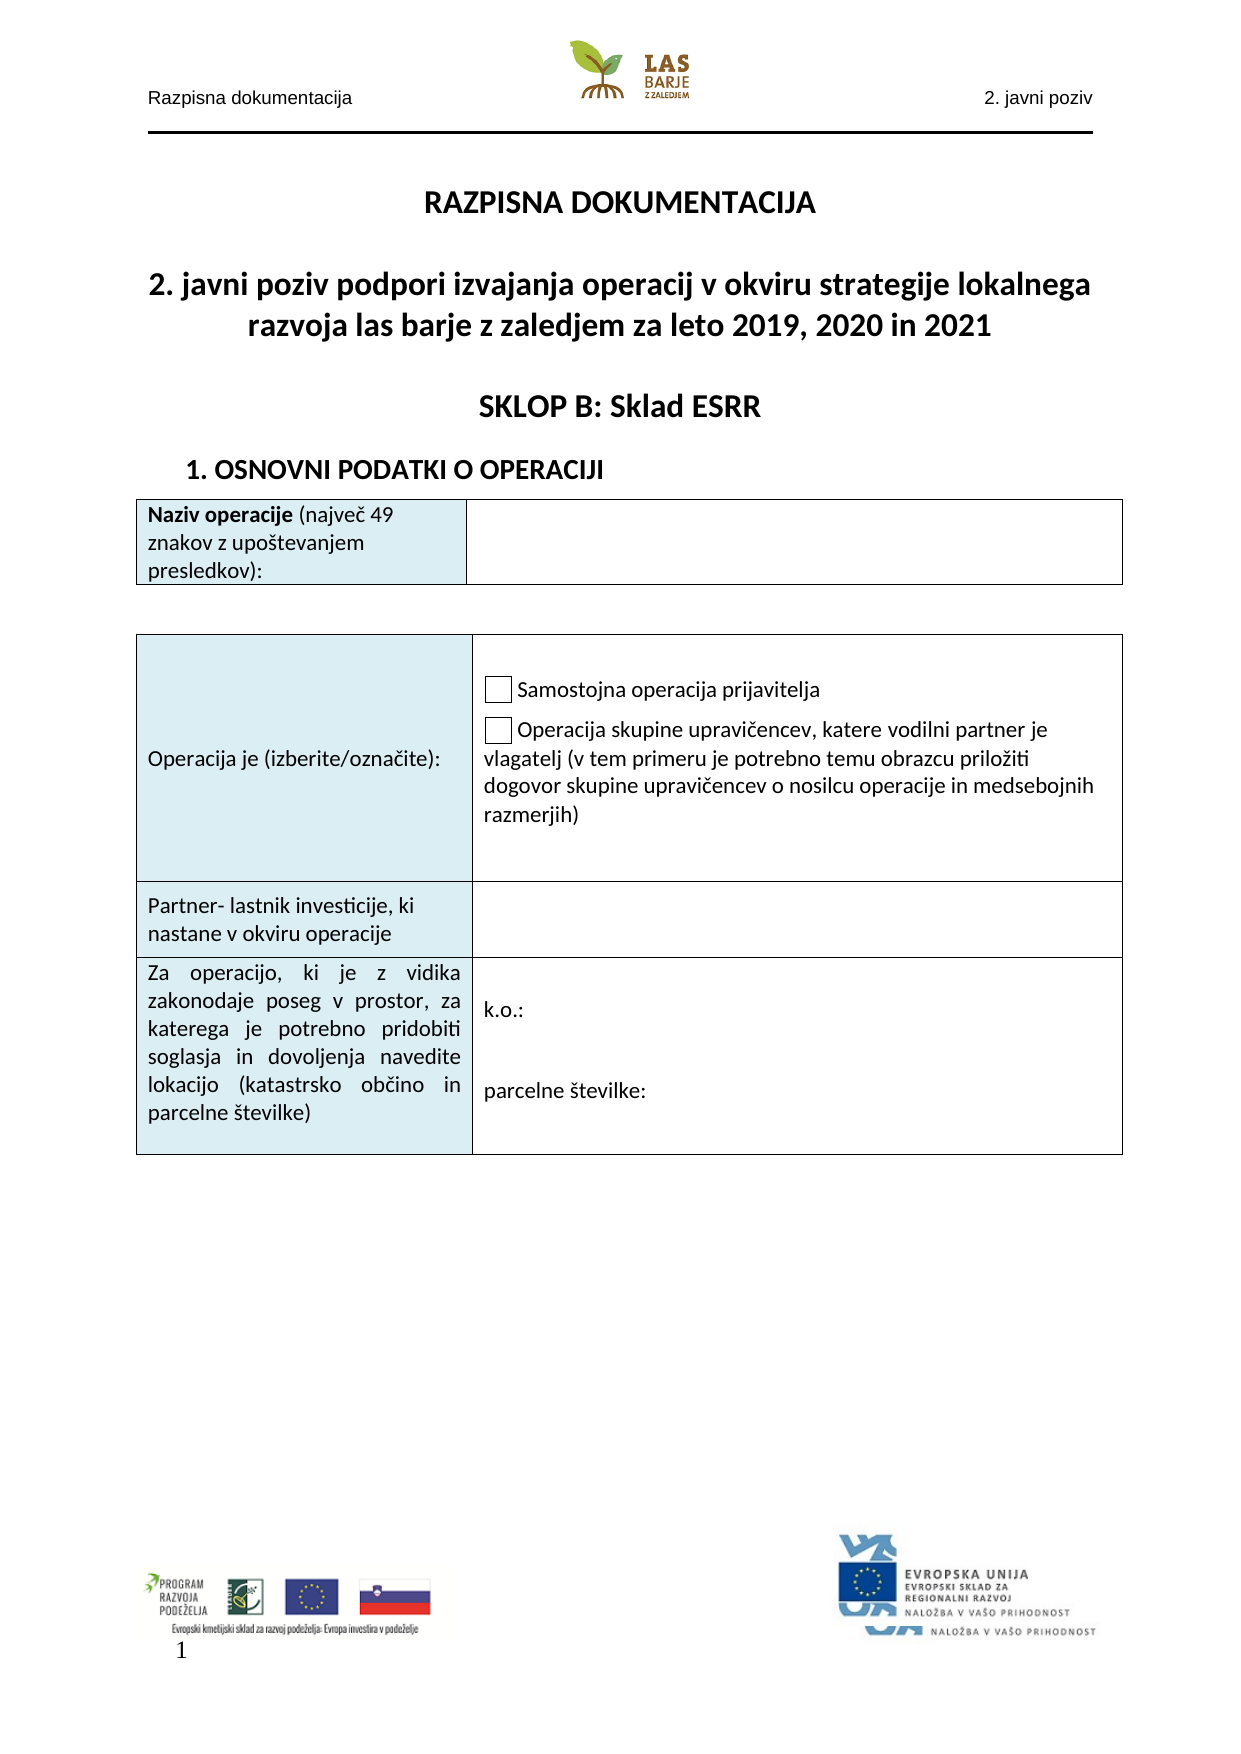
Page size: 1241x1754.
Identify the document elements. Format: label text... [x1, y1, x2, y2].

picture [138, 1564, 456, 1640]
picture [806, 1521, 1108, 1643]
table_cell Partner- lastnik investicije, ki nastane v okviru operacije [137, 882, 472, 957]
table_header Naziv operacije (največ 49 znakov z upoštevanjem presledkov): [137, 500, 466, 584]
list 1. OSNOVNI PODATKI O OPERACIJI [185, 451, 1093, 487]
table_header Operacija je (izberite/označite): [137, 635, 472, 881]
table_cell Za operacijo, ki je z vidika zakonodaje poseg v prostor, za katerega je potrebno pridobiti soglasja in dovoljenja navedite lokacijo (katastrsko občino in parcelne številke) [137, 958, 472, 1154]
table_cell k.o.: parcelne številke: [473, 958, 1122, 1154]
text RAZPISNA DOKUMENTACIJA [148, 141, 1093, 222]
table_header Samostojna operacija prijavitelja Operacija skupine upravičencev, katere vodilni partner je vlagatelj (v tem primeru je potrebno temu obrazcu priložiti dogovor skupine upravičencev o nosilcu operacije in medsebojnih razmerjih) [473, 635, 1122, 881]
table_header [467, 500, 1122, 584]
text SKLOP B: Sklad ESRR [148, 385, 1093, 426]
table_cell [473, 882, 1122, 957]
text 2. javni poziv podpori izvajanja operacij v okviru strategije lokalnega razvoja las barje z zaledjem za leto 2019, 2020 in 2021 [148, 263, 1093, 344]
picture [567, 34, 696, 103]
